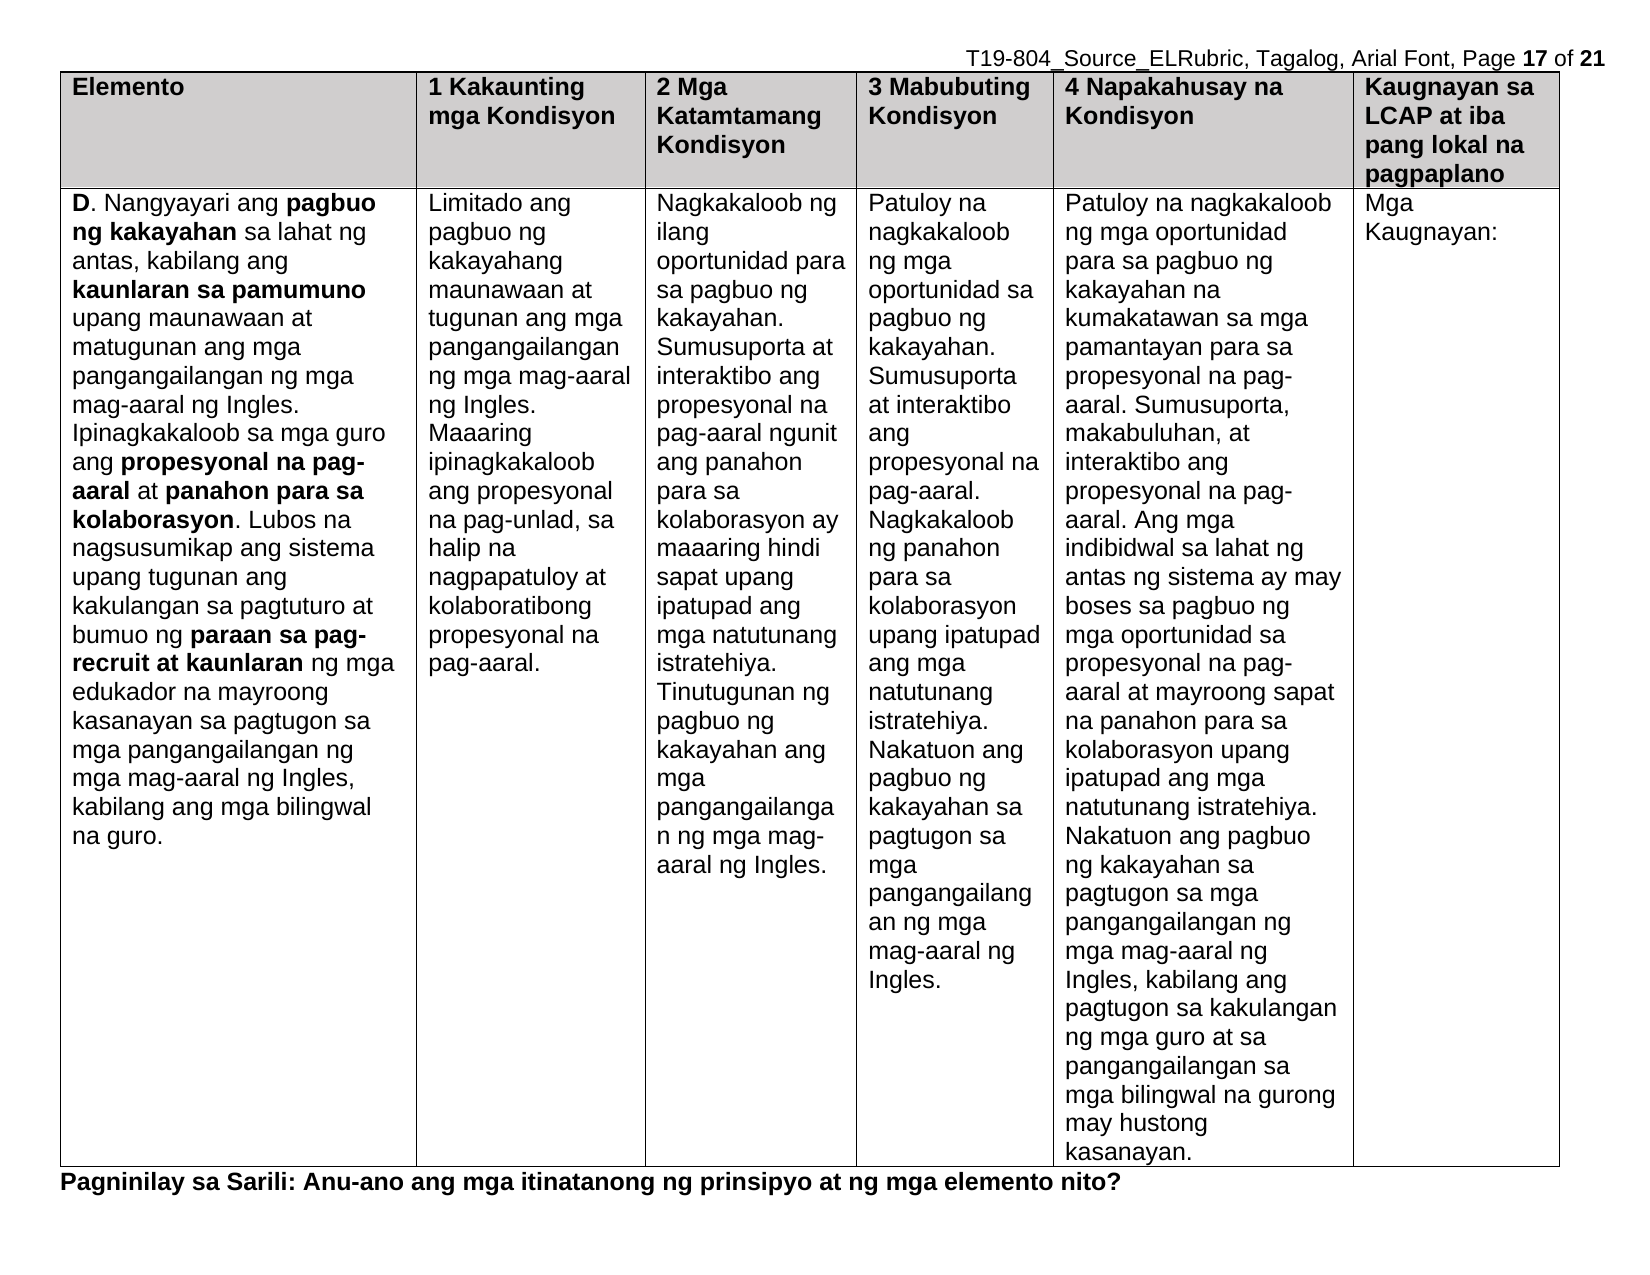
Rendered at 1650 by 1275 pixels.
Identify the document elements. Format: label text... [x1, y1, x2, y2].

table_cell Patuloy na nagkakaloob ng mga oportunidad para sa pagbuo ng kakayahan na kumakatawan sa mga pamantayan para sa propesyonal na pag-aaral. Sumusuporta, makabuluhan, at interaktibo ang propesyonal na pag-aaral. Ang mga indibidwal sa lahat ng antas ng sistema ay may boses sa pagbuo ng mga oportunidad sa propesyonal na pag-aaral at mayroong sapat na panahon para sa kolaborasyon upang ipatupad ang mga natutunang istratehiya. Nakatuon ang pagbuo ng kakayahan sa pagtugon sa mga pangangailangan ng mga mag-aaral ng Ingles, kabilang ang pagtugon sa kakulangan ng mga guro at sa pangangailangan sa mga bilingwal na gurong may hustong kasanayan. [1054, 189, 1353, 1166]
table_header 1 Kakaunting mga Kondisyon [417, 73, 645, 187]
table_header Elemento [61, 73, 416, 187]
table_cell Mga Kaugnayan: [1354, 189, 1559, 1166]
table_cell Patuloy na nagkakaloob ng mga oportunidad sa pagbuo ng kakayahan. Sumusuporta at interaktibo ang propesyonal na pag-aaral. Nagkakaloob ng panahon para sa kolaborasyon upang ipatupad ang mga natutunang istratehiya. Nakatuon ang pagbuo ng kakayahan sa pagtugon sa mga pangangailangan ng mga mag-aaral ng Ingles. [857, 189, 1053, 1166]
table_header Kaugnayan sa LCAP at iba pang lokal na pagpaplano [1354, 73, 1559, 187]
table_header 3 Mabubuting Kondisyon [857, 73, 1053, 187]
table_header 2 Mga Katamtamang Kondisyon [646, 73, 856, 187]
table_cell Limitado ang pagbuo ng kakayahang maunawaan at tugunan ang mga pangangailangan ng mga mag-aaral ng Ingles. Maaaring ipinagkakaloob ang propesyonal na pag-unlad, sa halip na nagpapatuloy at kolaboratibong propesyonal na pag-aaral. [417, 189, 645, 1166]
table_cell Nagkakaloob ng ilang oportunidad para sa pagbuo ng kakayahan. Sumusuporta at interaktibo ang propesyonal na pag-aaral ngunit ang panahon para sa kolaborasyon ay maaaring hindi sapat upang ipatupad ang mga natutunang istratehiya. Tinutugunan ng pagbuo ng kakayahan ang mga pangangailangan ng mga mag-aaral ng Ingles. [646, 189, 856, 1166]
table_header 4 Napakahusay na Kondisyon [1054, 73, 1353, 187]
text Pagninilay sa Sarili: Anu-ano ang mga itinatanong ng prinsipyo at ng mga elemento nito? [60, 1167, 1605, 1196]
table_cell D. Nangyayari ang pagbuo ng kakayahan sa lahat ng antas, kabilang ang kaunlaran sa pamumuno upang maunawaan at matugunan ang mga pangangailangan ng mga mag-aaral ng Ingles. Ipinagkakaloob sa mga guro ang propesyonal na pag-aaral at panahon para sa kolaborasyon. Lubos na nagsusumikap ang sistema upang tugunan ang kakulangan sa pagtuturo at bumuo ng paraan sa pag-recruit at kaunlaran ng mga edukador na mayroong kasanayan sa pagtugon sa mga pangangailangan ng mga mag-aaral ng Ingles, kabilang ang mga bilingwal na guro. [61, 189, 416, 1166]
